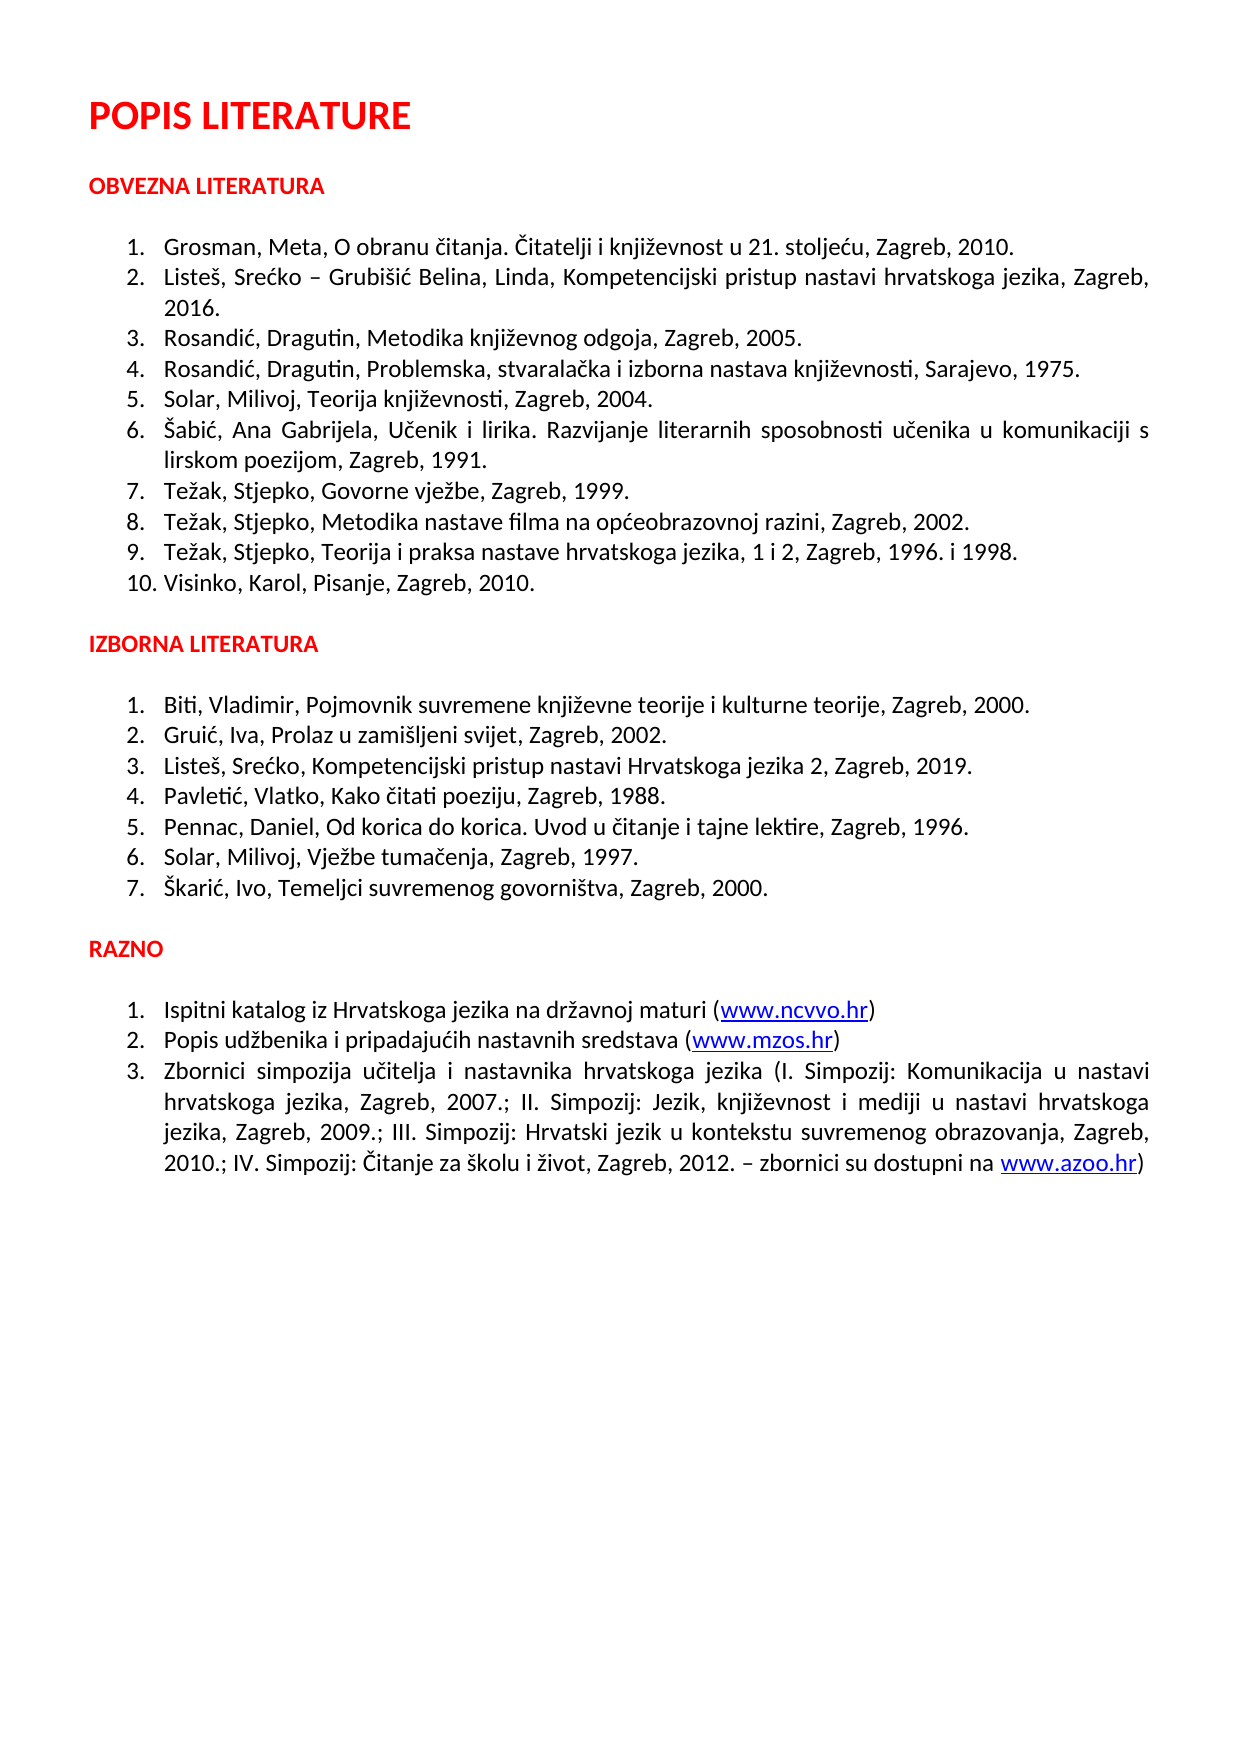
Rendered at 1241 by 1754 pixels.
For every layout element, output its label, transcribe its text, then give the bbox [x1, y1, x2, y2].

list Težak, Stjepko, Govorne vježbe, Zagreb, 1999. [126, 475, 1152, 506]
list Ispitni katalog iz Hrvatskoga jezika na državnoj maturi (www.ncvvo.hr) [126, 994, 1152, 1024]
list Pennac, Daniel, Od korica do korica. Uvod u čitanje i tajne lektire, Zagreb, 1996. [126, 811, 1152, 841]
list Rosandić, Dragutin, Problemska, stvaralačka i izborna nastava književnosti, Sarajevo, 1975. [126, 353, 1152, 384]
list Rosandić, Dragutin, Metodika književnog odgoja, Zagreb, 2005. [126, 323, 1152, 353]
list Biti, Vladimir, Pojmovnik suvremene književne teorije i kulturne teorije, Zagreb, 2000. [126, 689, 1152, 719]
list Solar, Milivoj, Vježbe tumačenja, Zagreb, 1997. [126, 841, 1152, 872]
text RAZNO [89, 933, 1152, 963]
list Šabić, Ana Gabrijela, Učenik i lirika. Razvijanje literarnih sposobnosti učenika u komunikaciji s lirskom poezijom, Zagreb, 1991. [126, 414, 1152, 475]
list Gruić, Iva, Prolaz u zamišljeni svijet, Zagreb, 2002. [126, 719, 1152, 750]
list Grosman, Meta, O obranu čitanja. Čitatelji i književnost u 21. stoljeću, Zagreb, 2010. [126, 231, 1152, 262]
list Listeš, Srećko – Grubišić Belina, Linda, Kompetencijski pristup nastavi hrvatskoga jezika, Zagreb, 2016. [126, 262, 1152, 323]
list Solar, Milivoj, Teorija književnosti, Zagreb, 2004. [126, 384, 1152, 414]
text IZBORNA LITERATURA [89, 628, 1152, 658]
list Popis udžbenika i pripadajućih nastavnih sredstava (www.mzos.hr) [126, 1024, 1152, 1055]
list Škarić, Ivo, Temeljci suvremenog govorništva, Zagreb, 2000. [126, 872, 1152, 902]
text POPIS LITERATURE [89, 89, 1152, 139]
text OBVEZNA LITERATURA [89, 170, 1152, 201]
list Težak, Stjepko, Metodika nastave filma na općeobrazovnoj razini, Zagreb, 2002. [126, 506, 1152, 536]
list Visinko, Karol, Pisanje, Zagreb, 2010. [126, 567, 1152, 597]
list Listeš, Srećko, Kompetencijski pristup nastavi Hrvatskoga jezika 2, Zagreb, 2019. [126, 750, 1152, 780]
list Pavletić, Vlatko, Kako čitati poeziju, Zagreb, 1988. [126, 780, 1152, 811]
list Težak, Stjepko, Teorija i praksa nastave hrvatskoga jezika, 1 i 2, Zagreb, 1996. i 1998. [126, 536, 1152, 567]
list Zbornici simpozija učitelja i nastavnika hrvatskoga jezika (I. Simpozij: Komunikacija u nastavi hrvatskoga jezika, Zagreb, 2007.; II. Simpozij: Jezik, književnost i mediji u nastavi hrvatskoga jezika, Zagreb, 2009.; III. Simpozij: Hrvatski jezik u kontekstu suvremenog obrazovanja, Zagreb, 2010.; IV. Simpozij: Čitanje za školu i život, Zagreb, 2012. – zbornici su dostupni na www.azoo.hr) [126, 1055, 1152, 1177]
